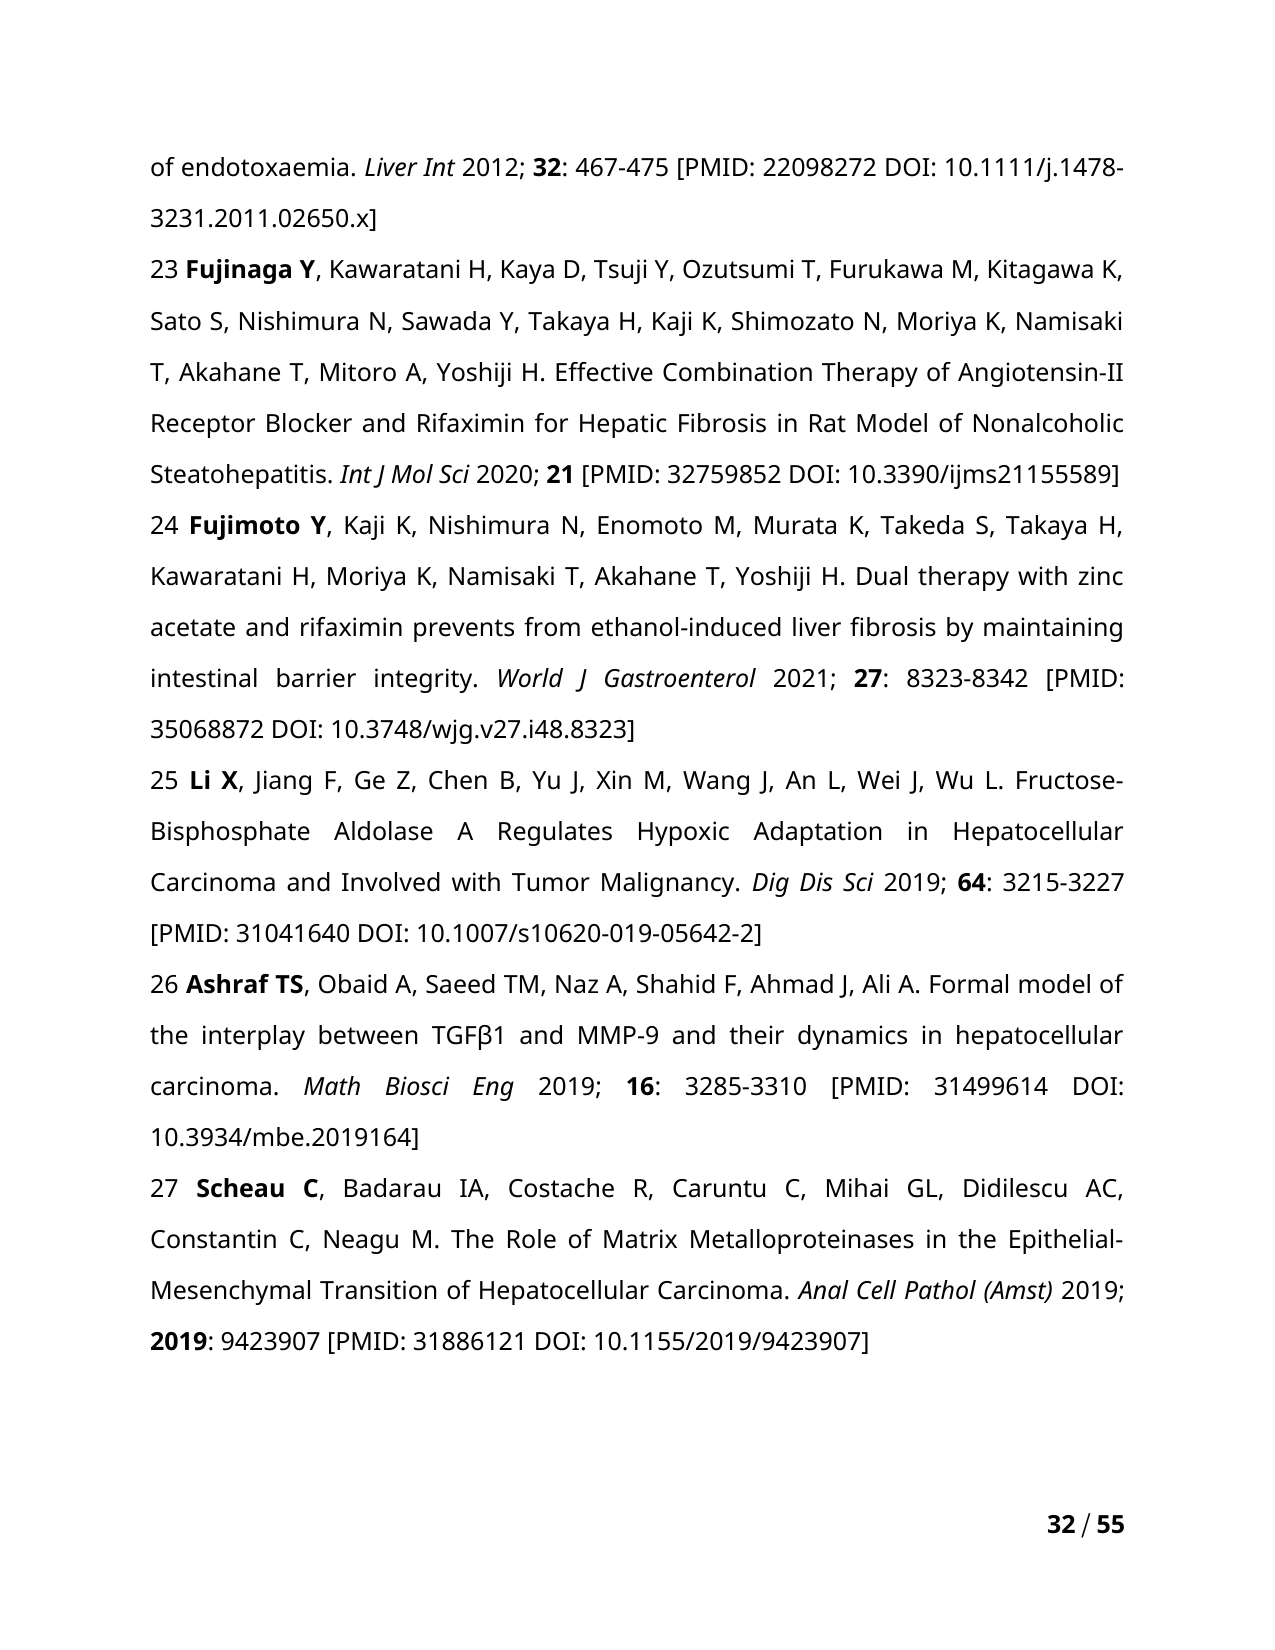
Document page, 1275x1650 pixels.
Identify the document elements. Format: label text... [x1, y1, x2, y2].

text 25 Li X, Jiang F, Ge Z, Chen B, Yu J, Xin M, Wang J, An L, Wei J, Wu L. Fructose-Bisphosphate Aldolase A Regulates Hypoxic Adaptation in Hepatocellular Carcinoma and Involved with Tumor Malignancy. Dig Dis Sci 2019; 64: 3215-3227 [PMID: 31041640 DOI: 10.1007/s10620-019-05642-2] [150, 762, 1125, 950]
text 24 Fujimoto Y, Kaji K, Nishimura N, Enomoto M, Murata K, Takeda S, Takaya H, Kawaratani H, Moriya K, Namisaki T, Akahane T, Yoshiji H. Dual therapy with zinc acetate and rifaximin prevents from ethanol-induced liver fibrosis by maintaining intestinal barrier integrity. World J Gastroenterol 2021; 27: 8323-8342 [PMID: 35068872 DOI: 10.3748/wjg.v27.i48.8323] [150, 507, 1125, 746]
text 27 Scheau C, Badarau IA, Costache R, Caruntu C, Mihai GL, Didilescu AC, Constantin C, Neagu M. The Role of Matrix Metalloproteinases in the Epithelial-Mesenchymal Transition of Hepatocellular Carcinoma. Anal Cell Pathol (Amst) 2019; 2019: 9423907 [PMID: 31886121 DOI: 10.1155/2019/9423907] [150, 1171, 1125, 1358]
text 26 Ashraf TS, Obaid A, Saeed TM, Naz A, Shahid F, Ahmad J, Ali A. Formal model of the interplay between TGFβ1 and MMP-9 and their dynamics in hepatocellular carcinoma. Math Biosci Eng 2019; 16: 3285-3310 [PMID: 31499614 DOI: 10.3934/mbe.2019164] [150, 967, 1125, 1154]
text 23 Fujinaga Y, Kawaratani H, Kaya D, Tsuji Y, Ozutsumi T, Furukawa M, Kitagawa K, Sato S, Nishimura N, Sawada Y, Takaya H, Kaji K, Shimozato N, Moriya K, Namisaki T, Akahane T, Mitoro A, Yoshiji H. Effective Combination Therapy of Angiotensin-II Receptor Blocker and Rifaximin for Hepatic Fibrosis in Rat Model of Nonalcoholic Steatohepatitis. Int J Mol Sci 2020; 21 [PMID: 32759852 DOI: 10.3390/ijms21155589] [150, 252, 1125, 490]
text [150, 150, 1125, 235]
